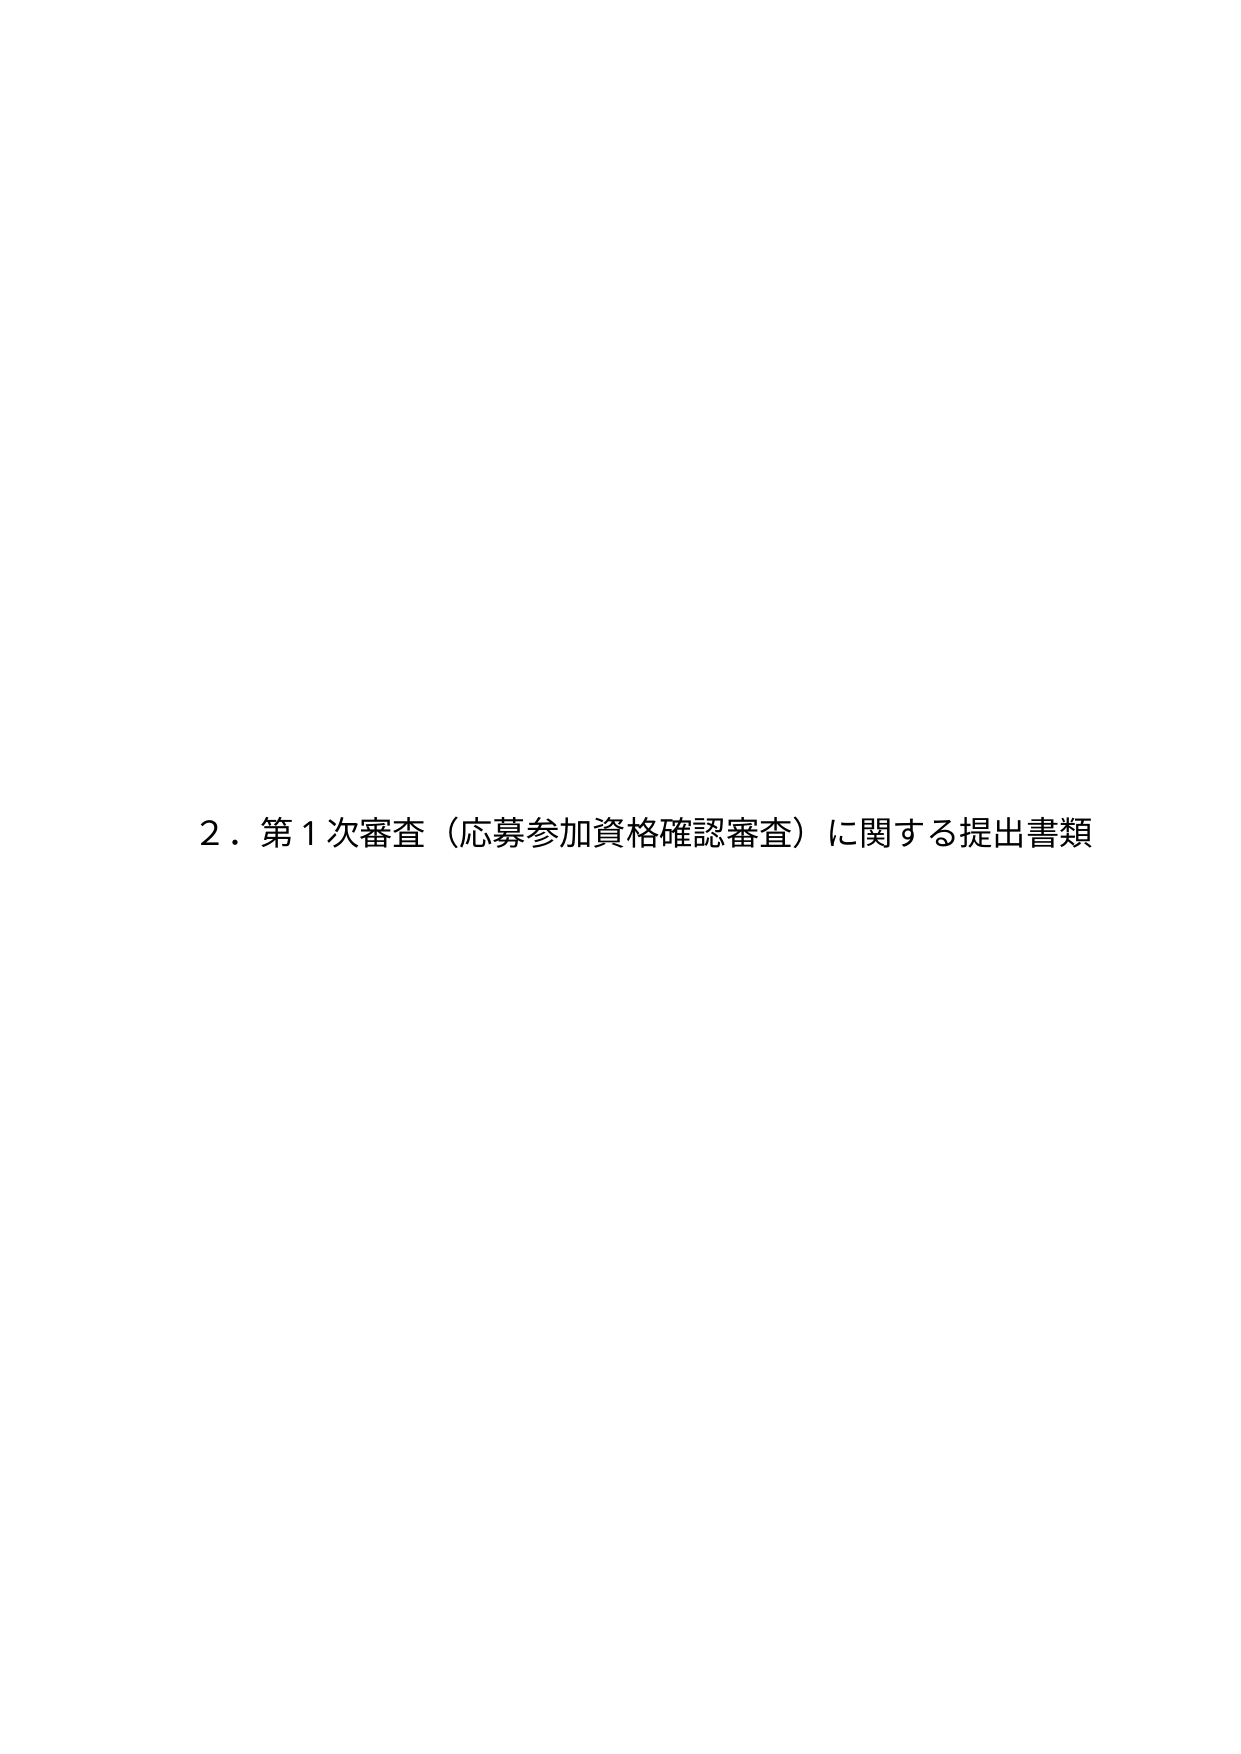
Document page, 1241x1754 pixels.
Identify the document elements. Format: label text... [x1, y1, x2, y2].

text ２．第1次審査（応募参加資格確認審査）に関する提出書類 [148, 794, 1092, 869]
